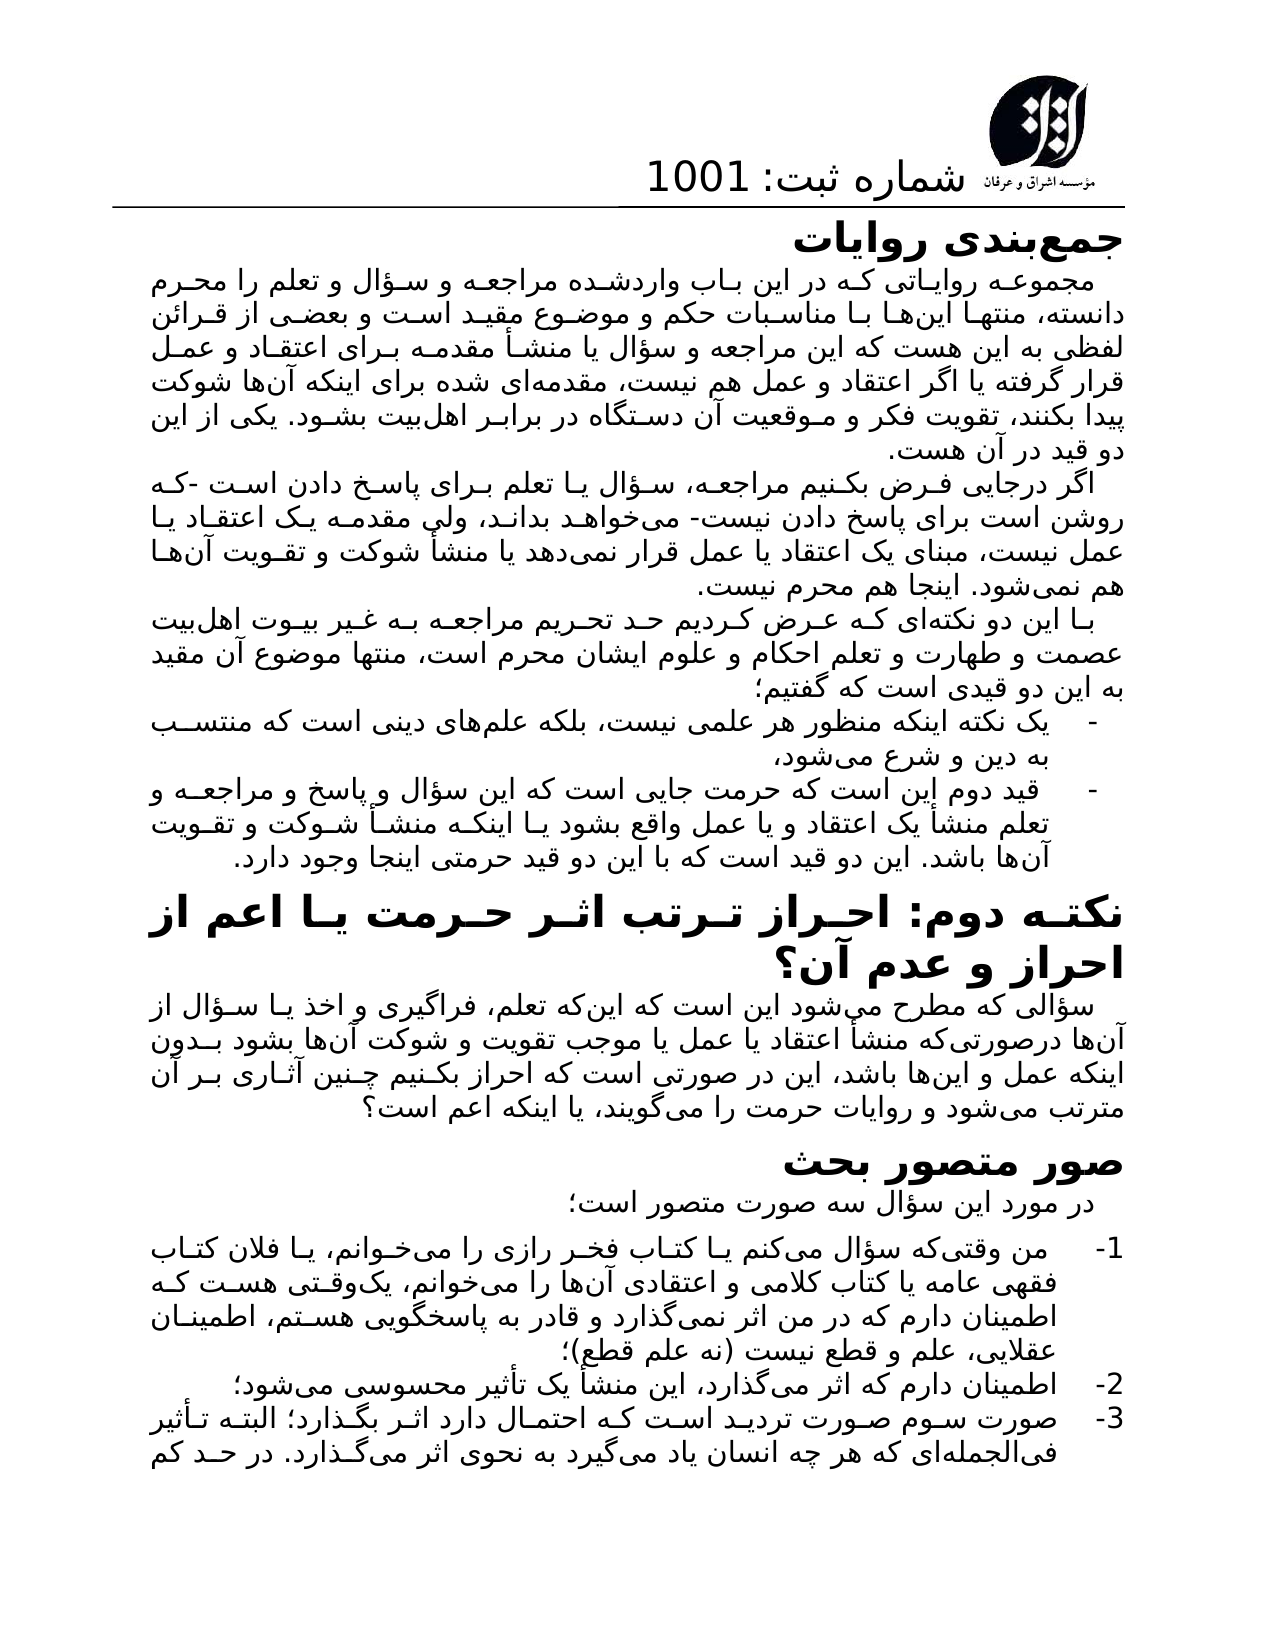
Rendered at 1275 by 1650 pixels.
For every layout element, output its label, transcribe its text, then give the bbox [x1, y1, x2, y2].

text اگر درجایی فرض بکنیم مراجعه، سؤال یا تعلم برای پاسخ دادن است -که روشن است برای پاسخ دادن نیست- می‌‌خواهد بداند، ولی مقدمه یک اعتقاد یا عمل نیست، مبنای یک اعتقاد یا عمل قرار نمی‌دهد یا منشأ شوکت و تقویت آن‌ها هم نمی‌‌شود. اینجا هم محرم نیست. [150, 467, 1125, 602]
text سؤالی که مطرح می‌‌شود این است که این‌که تعلم، فراگیری و اخذ یا سؤال از آن‌ها درصورتی‌که منشأ اعتقاد یا عمل یا موجب تقویت و شوکت آن‌ها بشود بدون اینکه عمل و این‌ها باشد، این در صورتی است که احراز بکنیم چنین آثاری بر آن مترتب می‌‌شود و روایات حرمت را می‌گویند، یا اینکه اعم است؟ [150, 988, 1125, 1124]
subtitle نکته دوم: احراز ترتب اثر حرمت یا اعم از احراز و عدم آن؟ [150, 887, 1125, 988]
list یک نکته اینکه منظور هر علمی‌ نیست، بلکه علم‌های دینی است که منتسب به دین و شرع می‌‌شود، [150, 704, 1087, 772]
text در مورد این سؤال سه صورت متصور است؛ [150, 1185, 1125, 1219]
text مجموعه روایاتی که در این باب واردشده مراجعه و سؤال و تعلم را محرم دانسته، منتها این‌ها با مناسبات حکم و موضوع مقید است و بعضی از قرائن لفظی به این هست که این مراجعه و سؤال یا منشأ مقدمه برای اعتقاد و عمل قرار گرفته یا اگر اعتقاد و عمل هم نیست، مقدمه‌ای‌ شده برای اینکه آن‌ها شوکت پیدا بکنند، تقویت فکر و موقعیت آن دستگاه در برابر اهل‌بیت بشود. یکی از این دو قید در آن هست. [150, 263, 1125, 467]
list اطمینان دارم که اثر می‌‌گذارد، این منشأ یک تأثیر محسوسی می‌‌شود؛ [150, 1368, 1095, 1402]
text با این دو نکته‌ای‌ که عرض کردیم حد تحریم مراجعه به غیر بیوت اهل‌بیت عصمت و طهارت و تعلم احکام و علوم ایشان محرم است، منتها موضوع آن مقید به این دو قیدی است که گفتیم؛ [150, 602, 1125, 704]
picture [980, 75, 1096, 192]
subtitle جمع‌بندی روایات [150, 214, 1125, 263]
subtitle صور متصور بحث [150, 1137, 1125, 1185]
list من وقتی‌که سؤال می‌‌کنم یا کتاب فخر رازی را می‌‌خوانم، یا فلان کتاب فقهی عامه یا کتاب کلامی‌ و اعتقادی آن‌ها را می‌‌خوانم، یک‌وقتی هست که اطمینان دارم که در من اثر نمی‌گذارد و قادر به پاسخگویی هستم، اطمینان عقلایی، علم و قطع نیست (نه علم قطع)؛ [150, 1232, 1095, 1368]
list قید دوم این است که حرمت جایی است که این سؤال و پاسخ و مراجعه و تعلم منشأ یک اعتقاد و یا عمل واقع بشود یا اینکه منشأ شوکت و تقویت آن‌ها باشد. این دو قید است که با این دو قید حرمتی اینجا وجود دارد. [150, 772, 1087, 874]
